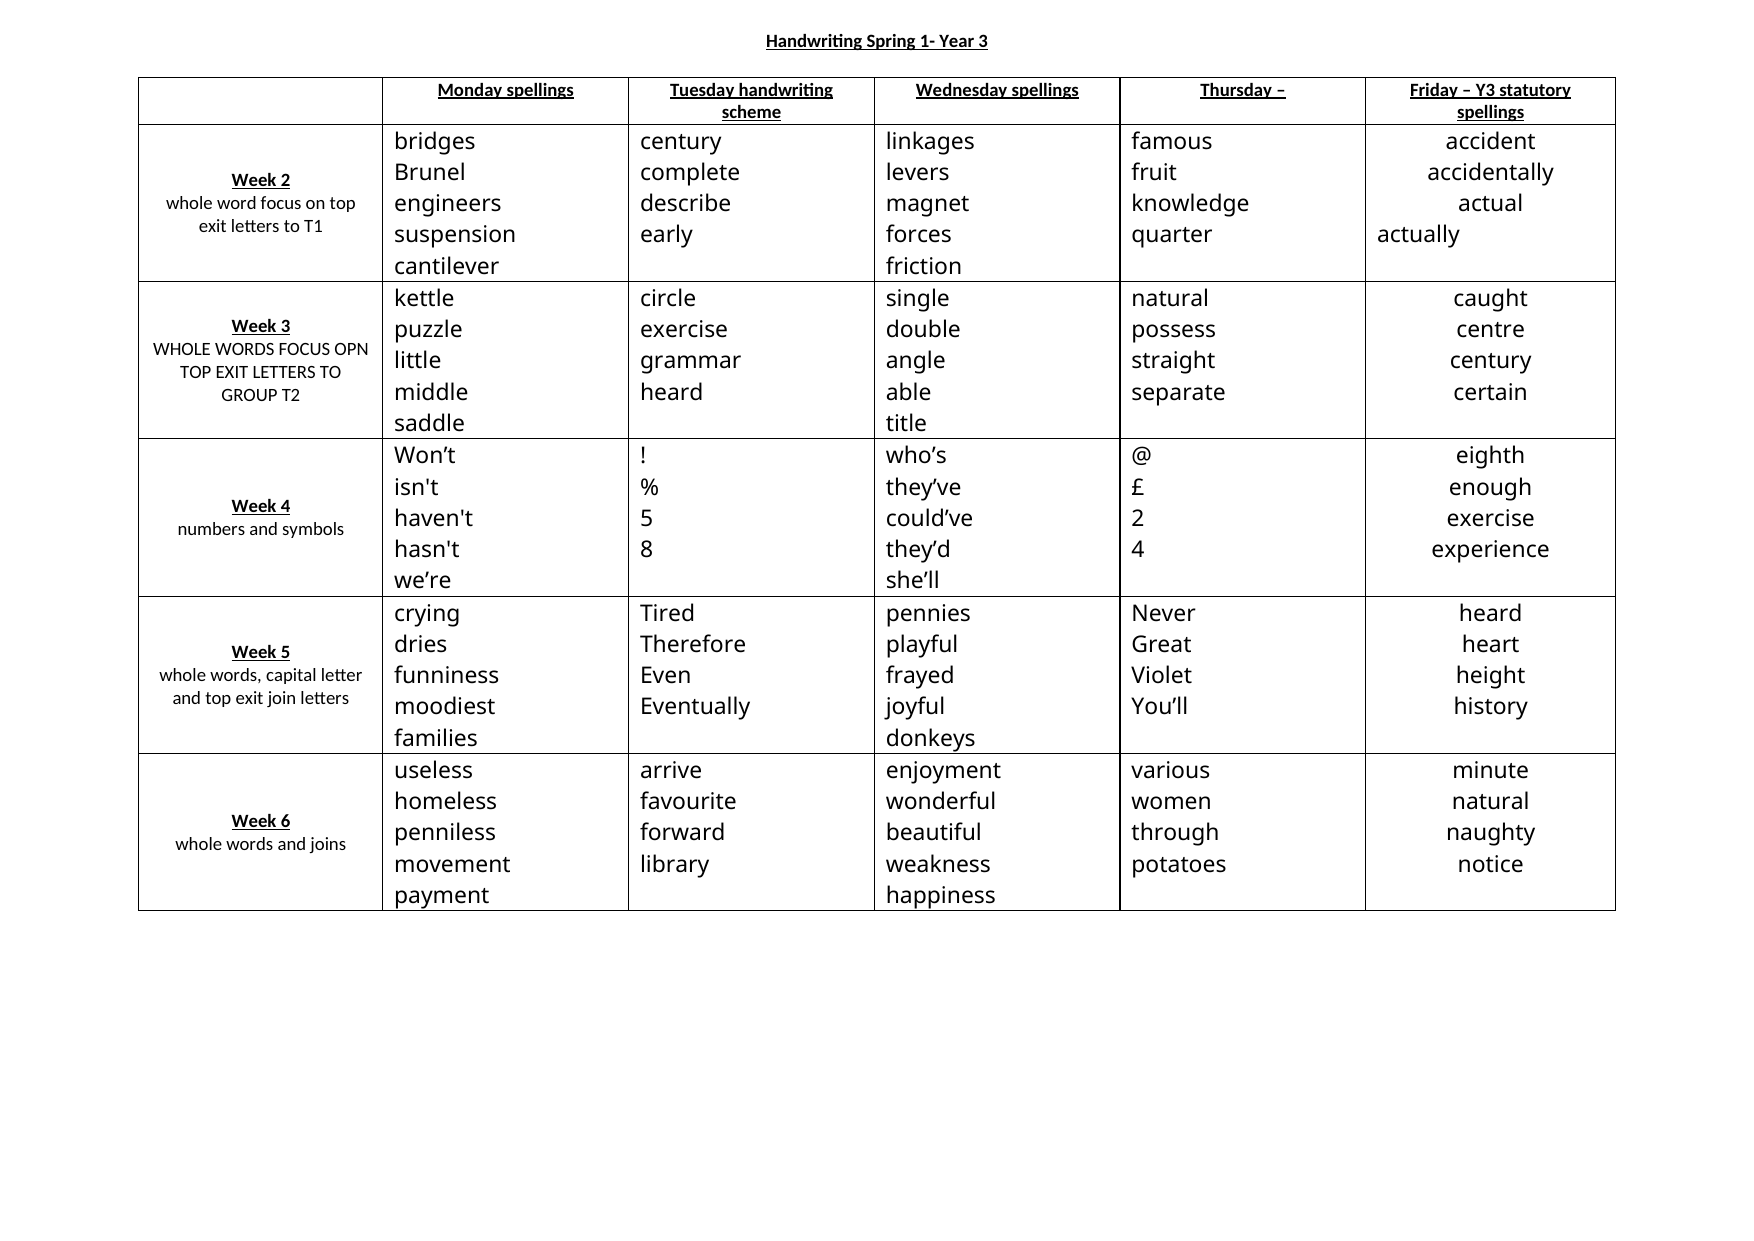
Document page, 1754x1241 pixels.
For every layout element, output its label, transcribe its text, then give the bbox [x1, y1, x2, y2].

text Handwriting Spring 1- Year 3 [150, 29, 1604, 52]
table_header Tuesday handwriting scheme [629, 78, 874, 124]
table_header [139, 78, 382, 124]
table_cell who’s they’ve could’ve they’d she’ll [875, 439, 1119, 596]
table_cell caught centre century certain [1366, 282, 1615, 438]
table_cell heard heart height history [1366, 597, 1615, 753]
table_cell single double angle able title [875, 282, 1119, 438]
table_cell Week 2 whole word focus on top exit letters to T1 [139, 125, 382, 281]
table_cell kettle puzzle little middle saddle [383, 282, 628, 438]
table_cell accident accidentally actual actually [1366, 125, 1615, 281]
table_cell Week 3 WHOLE WORDS FOCUS OPN TOP EXIT LETTERS TO GROUP T2 [139, 282, 382, 438]
table_cell Week 6 whole words and joins [139, 754, 382, 910]
table_cell Tired Therefore Even Eventually [629, 597, 874, 753]
table_cell circle exercise grammar heard [629, 282, 874, 438]
table_cell eighth enough exercise experience [1366, 439, 1615, 596]
table_header Wednesday spellings [875, 78, 1119, 124]
table_cell @ £ 2 4 [1121, 439, 1365, 596]
table_cell natural possess straight separate [1121, 282, 1365, 438]
table_cell century complete describe early [629, 125, 874, 281]
table_cell minute natural naughty notice [1366, 754, 1615, 910]
table_cell useless homeless penniless movement payment [383, 754, 628, 910]
table_cell crying dries funniness moodiest families [383, 597, 628, 753]
table_header Friday – Y3 statutory spellings [1366, 78, 1615, 124]
table_cell pennies playful frayed joyful donkeys [875, 597, 1119, 753]
table_cell Never Great Violet You’ll [1121, 597, 1365, 753]
table_cell Week 5 whole words, capital letter and top exit join letters [139, 597, 382, 753]
table_header Monday spellings [383, 78, 628, 124]
table_cell linkages levers magnet forces friction [875, 125, 1119, 281]
table_cell enjoyment wonderful beautiful weakness happiness [875, 754, 1119, 910]
table_cell bridges Brunel engineers suspension cantilever [383, 125, 628, 281]
table_cell arrive favourite forward library [629, 754, 874, 910]
table_cell Won’t isn't haven't hasn't we’re [383, 439, 628, 596]
table_cell various women through potatoes [1121, 754, 1365, 910]
table_header Thursday – [1121, 78, 1365, 124]
table_cell ! % 5 8 [629, 439, 874, 596]
table_cell famous fruit knowledge quarter [1121, 125, 1365, 281]
table_cell Week 4 numbers and symbols [139, 439, 382, 596]
